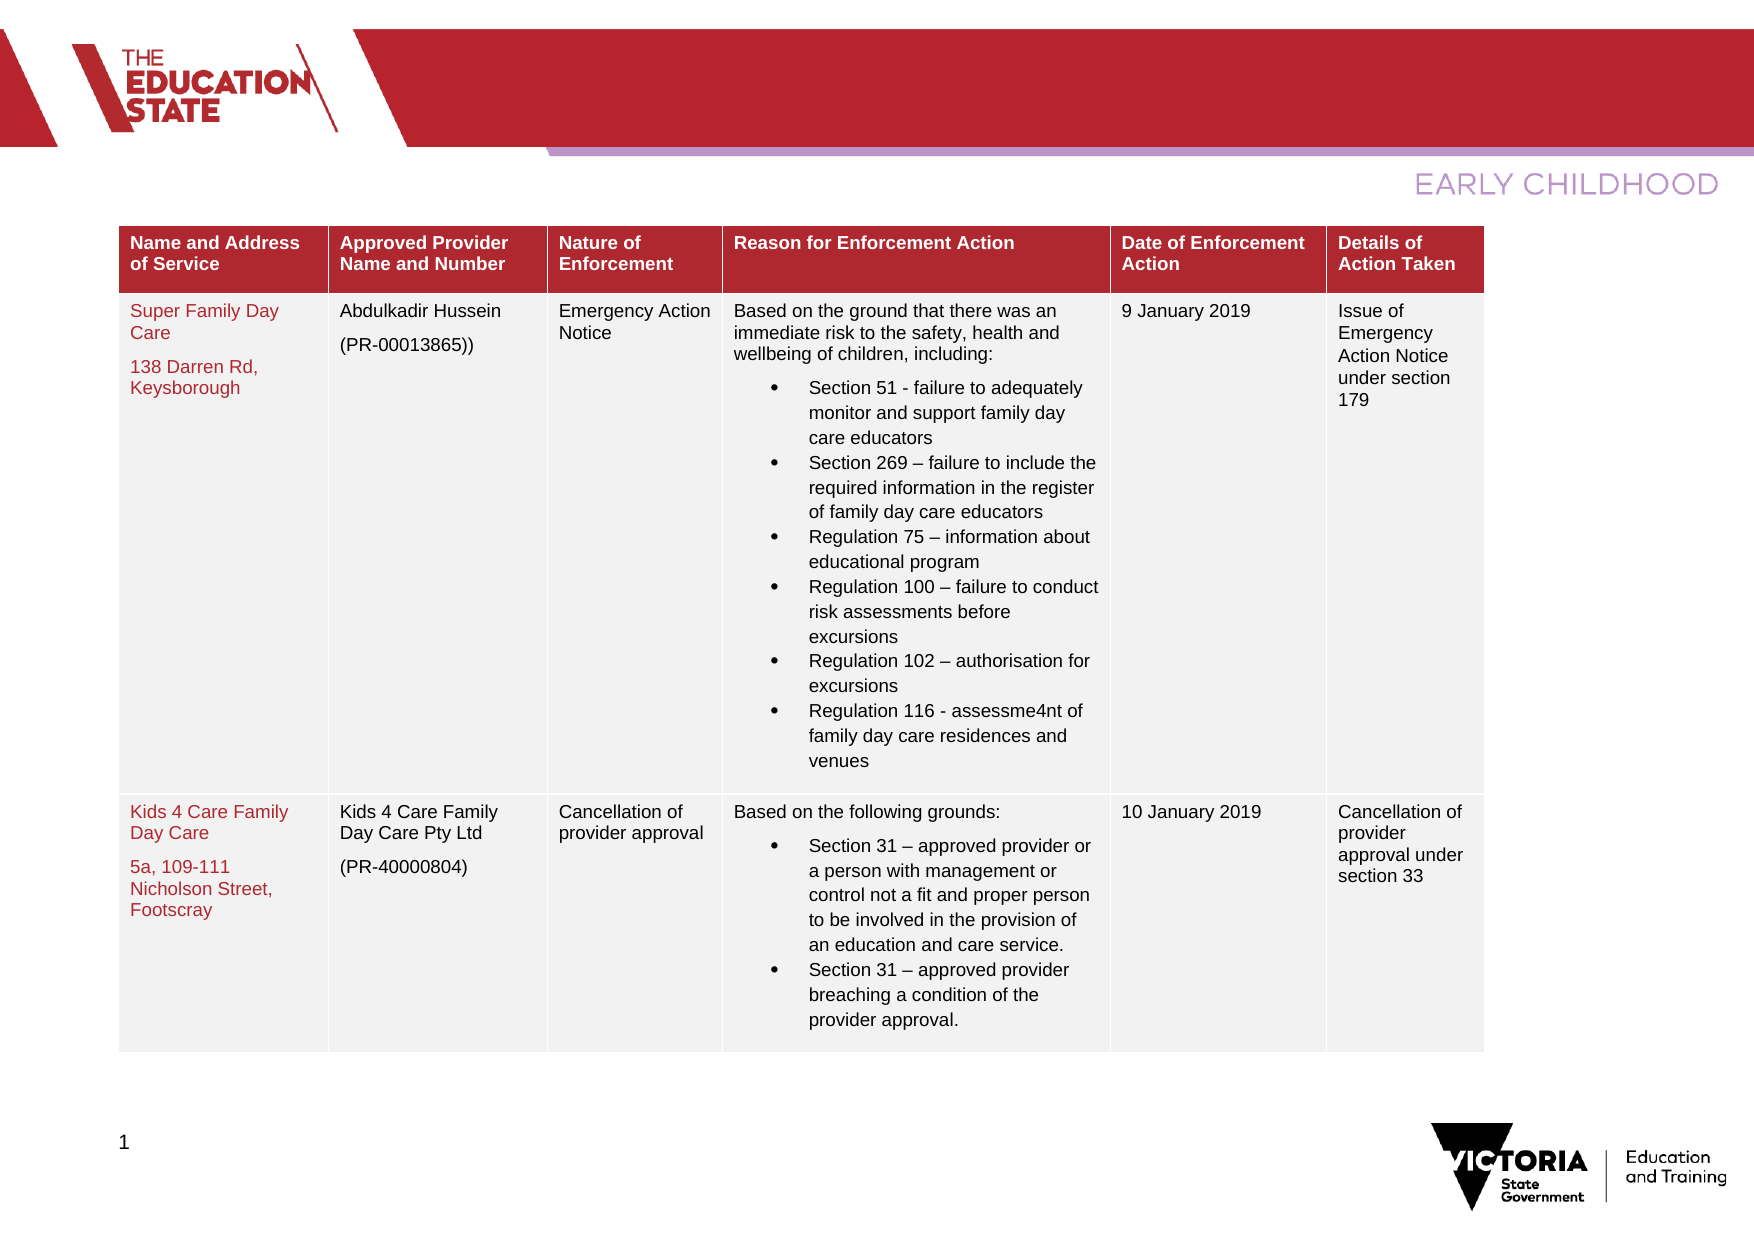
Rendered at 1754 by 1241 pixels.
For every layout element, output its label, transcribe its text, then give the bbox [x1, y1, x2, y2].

table_header Reason for Enforcement Action [723, 226, 1110, 293]
table_cell Kids 4 Care Family Day Care 5a, 109-111 Nicholson Street, Footscray [119, 795, 328, 1052]
table_header Nature of Enforcement [548, 226, 722, 293]
table_cell Based on the ground that there was an immediate risk to the safety, health and wellbeing of children, including: Section 51 - failure to adequately monitor and support family day care educators Section 269 – failure to include the required information in the register of family day care educators Regulation 75 – information about educational program Regulation 100 – failure to conduct risk assessments before excursions Regulation 102 – authorisation for excursions Regulation 116 - assessme4nt of family day care residences and venues [723, 294, 1110, 793]
table_cell 10 January 2019 [1111, 795, 1326, 1052]
picture [0, 0, 1754, 1241]
table_header Approved Provider Name and Number [329, 226, 547, 293]
table_cell 9 January 2019 [1111, 294, 1326, 793]
table_cell Super Family Day Care 138 Darren Rd, Keysborough [119, 294, 328, 793]
table_cell Cancellation of provider approval under section 33 [1327, 795, 1484, 1052]
table_cell Kids 4 Care Family Day Care Pty Ltd (PR-40000804) [329, 795, 547, 1052]
table_cell Abdulkadir Hussein (PR-00013865)) [329, 294, 547, 793]
table_header Date of Enforcement Action [1111, 226, 1326, 293]
table_cell Cancellation of provider approval [548, 795, 722, 1052]
table_cell Emergency Action Notice [548, 294, 722, 793]
table_cell Issue of Emergency Action Notice under section 179 [1327, 294, 1484, 793]
table_header Details of Action Taken [1327, 226, 1484, 293]
table_header Name and Address of Service [119, 226, 328, 293]
table_cell Based on the following grounds: Section 31 – approved provider or a person with management or control not a fit and proper person to be involved in the provision of an education and care service. Section 31 – approved provider breaching a condition of the provider approval. [723, 795, 1110, 1052]
